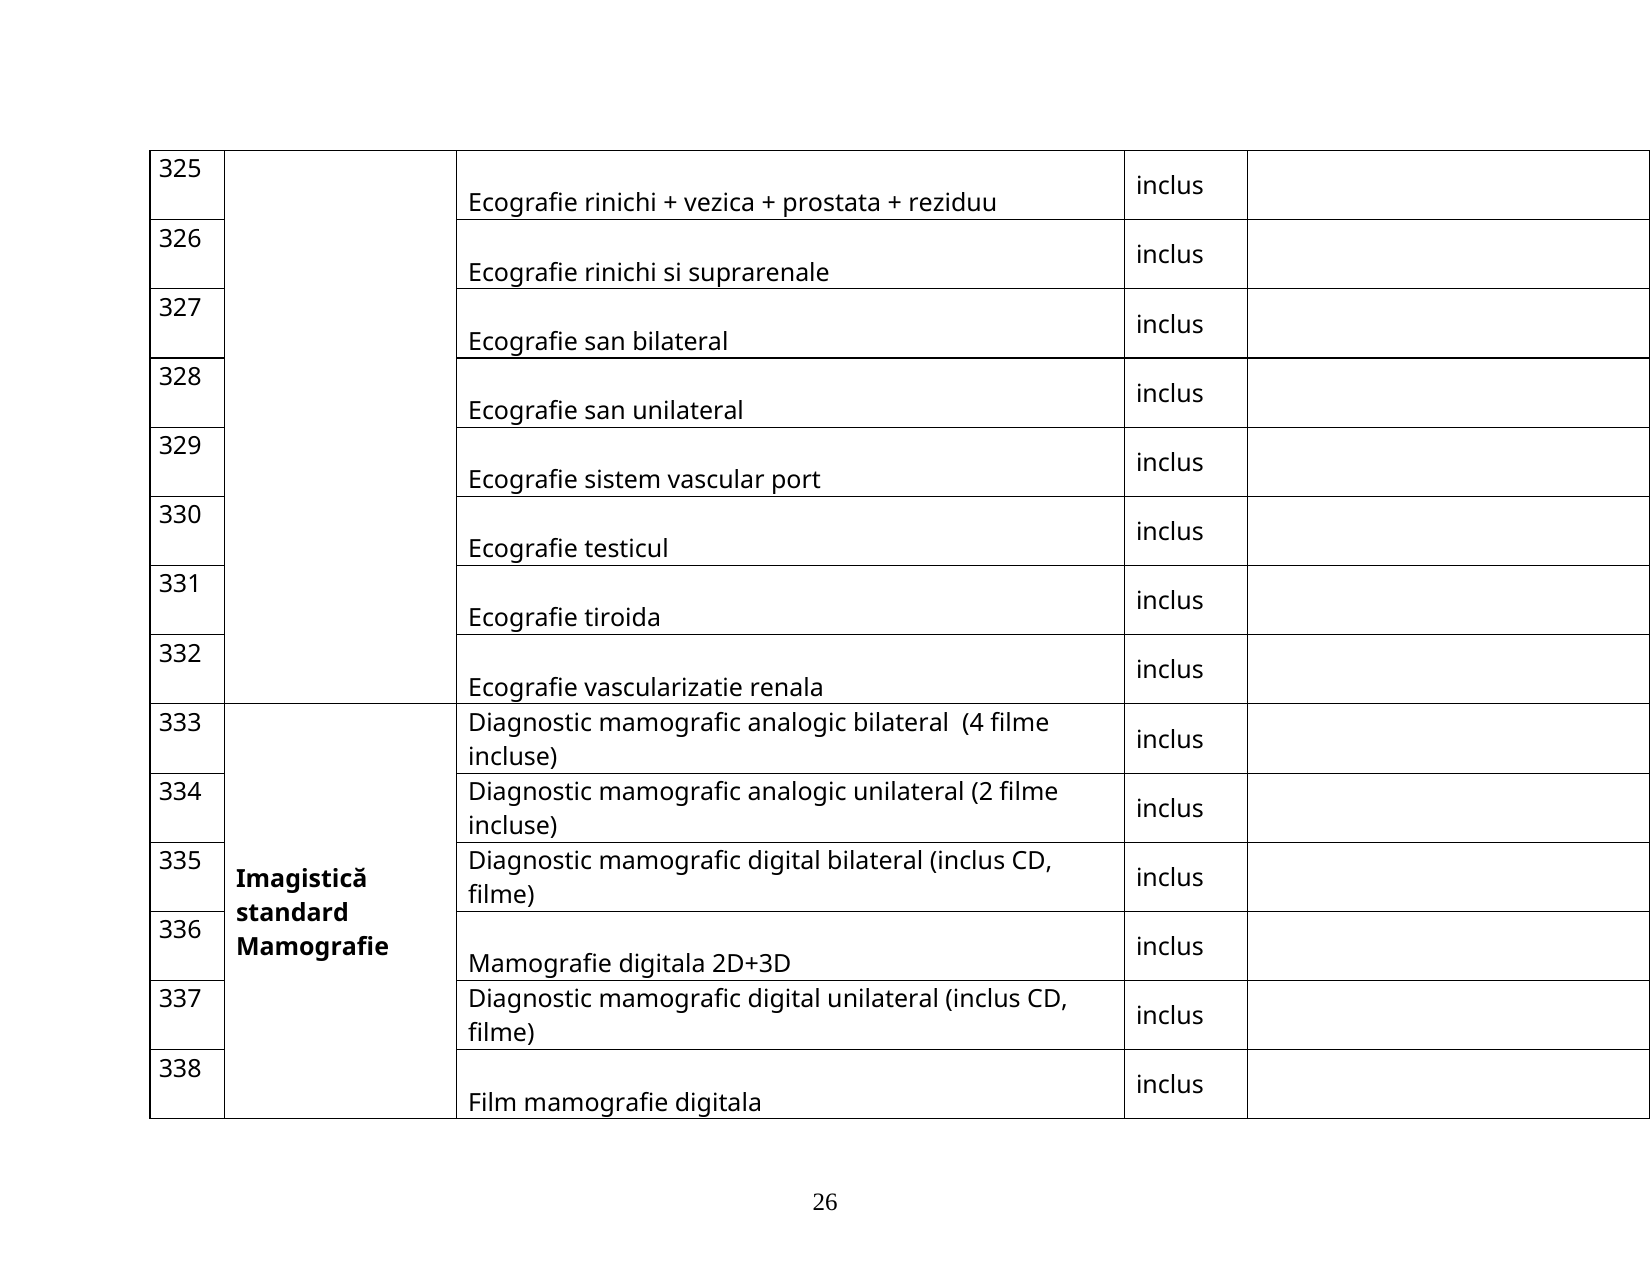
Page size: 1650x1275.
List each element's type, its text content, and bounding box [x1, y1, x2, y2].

table_cell inclus [1125, 151, 1247, 219]
table_cell inclus [1125, 497, 1247, 565]
table_cell Ecografie tiroida [457, 566, 1124, 634]
table_cell Diagnostic mamografic analogic unilateral (2 filme incluse) [457, 774, 1124, 842]
table_cell inclus [1125, 981, 1247, 1049]
table_cell Ecografie san bilateral [457, 289, 1124, 357]
table_cell [1248, 289, 1649, 357]
table_cell inclus [1125, 774, 1247, 842]
table_cell [151, 566, 224, 634]
table_cell [1248, 151, 1649, 219]
table_cell Diagnostic mamografic analogic bilateral (4 filme incluse) [457, 704, 1124, 772]
table_cell [1248, 220, 1649, 288]
table_cell [151, 912, 224, 980]
table_cell Ecografie san unilateral [457, 359, 1124, 427]
table_cell [1248, 843, 1649, 911]
table_cell [151, 428, 224, 496]
table_cell [1248, 635, 1649, 703]
table_cell [1248, 774, 1649, 842]
table_cell Ecografie rinichi si suprarenale [457, 220, 1124, 288]
table_cell inclus [1125, 359, 1247, 427]
table_cell inclus [1125, 428, 1247, 496]
table_cell [1248, 704, 1649, 772]
table_cell [1248, 497, 1649, 565]
table_cell inclus [1125, 843, 1247, 911]
table_cell Ecografie vascularizatie renala [457, 635, 1124, 703]
table_cell [151, 289, 224, 357]
table_cell [151, 843, 224, 911]
table_cell Film mamografie digitala [457, 1050, 1124, 1118]
table_cell Ecografie sistem vascular port [457, 428, 1124, 496]
table_cell Diagnostic mamografic digital unilateral (inclus CD, filme) [457, 981, 1124, 1049]
table_cell [151, 981, 224, 1049]
table_cell [151, 359, 224, 427]
table_cell [1248, 912, 1649, 980]
table_cell Diagnostic mamografic digital bilateral (inclus CD, filme) [457, 843, 1124, 911]
table_cell Mamografie digitala 2D+3D [457, 912, 1124, 980]
table_cell Imagistică standard Mamografie [225, 704, 456, 1118]
table_cell inclus [1125, 289, 1247, 357]
table_cell [1248, 428, 1649, 496]
table_cell [151, 220, 224, 288]
table_cell inclus [1125, 220, 1247, 288]
table_cell [151, 151, 224, 219]
table_cell [1248, 359, 1649, 427]
table_cell Ecografie rinichi + vezica + prostata + reziduu [457, 151, 1124, 219]
table_cell inclus [1125, 635, 1247, 703]
table_cell [1248, 981, 1649, 1049]
table_cell [151, 635, 224, 703]
table_cell [151, 704, 224, 772]
table_cell [151, 774, 224, 842]
table_cell [1248, 566, 1649, 634]
table_cell inclus [1125, 1050, 1247, 1118]
table_cell inclus [1125, 912, 1247, 980]
table_cell [151, 1050, 224, 1118]
table_cell Ecografie testicul [457, 497, 1124, 565]
table_cell inclus [1125, 566, 1247, 634]
table_cell [1248, 1050, 1649, 1118]
table_cell inclus [1125, 704, 1247, 772]
table_cell [151, 497, 224, 565]
